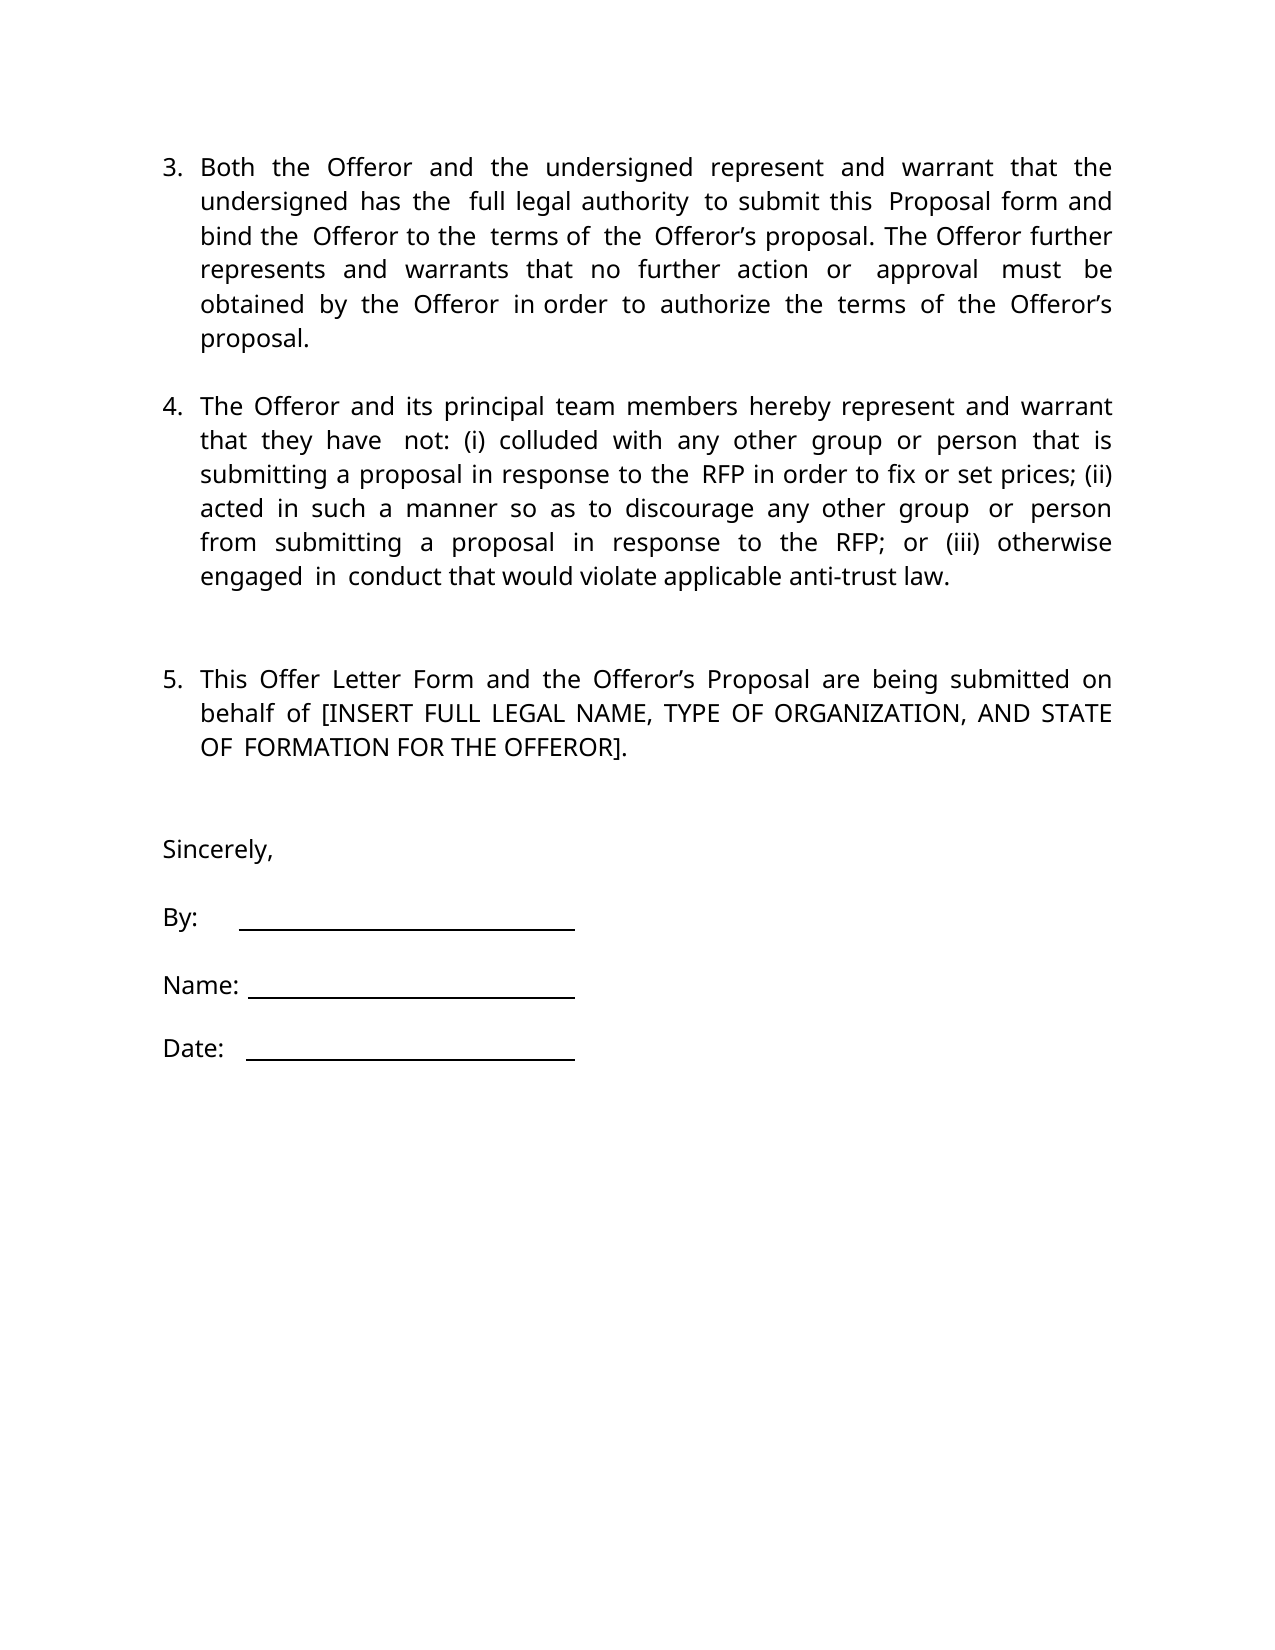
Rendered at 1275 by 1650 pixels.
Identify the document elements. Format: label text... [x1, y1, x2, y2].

text By: [162, 900, 550, 934]
list The Offeror and its principal team members hereby represent and warrant that they have not: (i) colluded with any other group or person that is submitting a proposal in response to the RFP in order to fix or set prices; (ii) acted in such a manner so as to discourage any other group or person from submitting a proposal in response to the RFP; or (iii) otherwise engaged in conduct that would violate applicable anti-trust law. [162, 388, 1113, 593]
text Name: [162, 968, 550, 1002]
list This Offer Letter Form and the Offeror’s Proposal are being submitted on behalf of [INSERT FULL LEGAL NAME, TYPE OF ORGANIZATION, AND STATE OF FORMATION FOR THE OFFEROR]. [162, 661, 1113, 763]
list Both the Offeror and the undersigned represent and warrant that the undersigned has the full legal authority to submit this Proposal form and bind the Offeror to the terms of the Offeror’s proposal. The Offeror further represents and warrants that no further action or approval must be obtained by the Offeror in order to authorize the terms of the Offeror’s proposal. [162, 150, 1113, 354]
text Date: [162, 1031, 550, 1065]
text Sincerely, [162, 832, 1125, 866]
